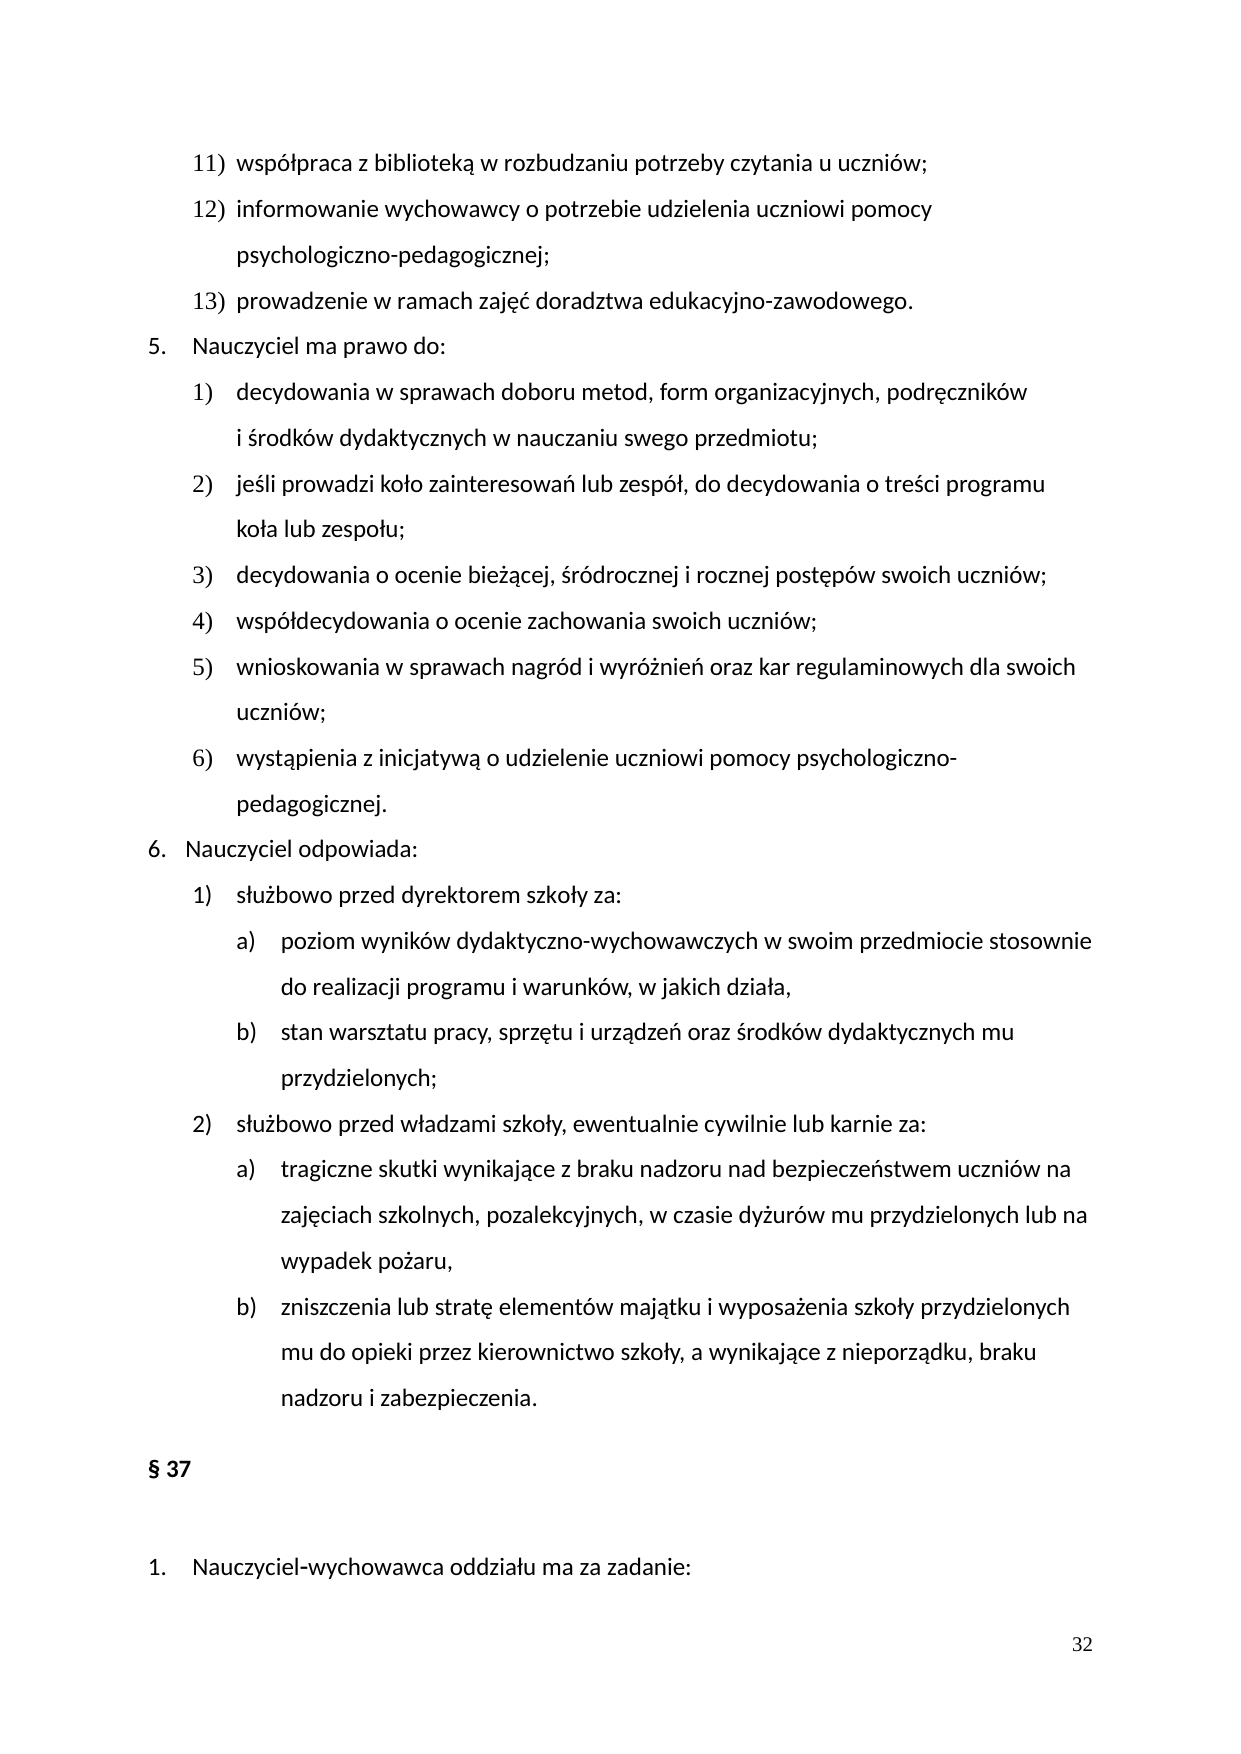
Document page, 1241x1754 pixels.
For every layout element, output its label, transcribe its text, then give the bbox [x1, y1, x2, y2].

list informowanie wychowawcy o potrzebie udzielenia uczniowi pomocy psychologiczno-pedagogicznej; [192, 193, 1093, 269]
list Nauczyciel ma prawo do: [148, 331, 1093, 361]
list wystąpienia z inicjatywą o udzielenie uczniowi pomocy psychologiczno-pedagogicznej. [192, 742, 1093, 818]
list jeśli prowadzi koło zainteresowań lub zespół, do decydowania o treści programu koła lub zespołu; [192, 468, 1093, 544]
list współpraca z biblioteką w rozbudzaniu potrzeby czytania u uczniów; [192, 148, 1093, 178]
list służbowo przed władzami szkoły, ewentualnie cywilnie lub karnie za: [192, 1108, 1093, 1138]
list decydowania w sprawach doboru metod, form organizacyjnych, podręczników i środków dydaktycznych w nauczaniu swego przedmiotu; [192, 376, 1093, 452]
list służbowo przed dyrektorem szkoły za: [192, 879, 1093, 910]
list prowadzenie w ramach zajęć doradztwa edukacyjno-zawodowego. [192, 285, 1093, 315]
list tragiczne skutki wynikające z braku nadzoru nad bezpieczeństwem uczniów na zajęciach szkolnych, pozalekcyjnych, w czasie dyżurów mu przydzielonych lub na wypadek pożaru, [236, 1154, 1093, 1276]
list stan warsztatu pracy, sprzętu i urządzeń oraz środków dydaktycznych mu przydzielonych; [236, 1016, 1093, 1093]
subtitle § 37 [148, 1453, 1093, 1483]
list decydowania o ocenie bieżącej, śródrocznej i rocznej postępów swoich uczniów; [192, 559, 1093, 590]
list wnioskowania w sprawach nagród i wyróżnień oraz kar regulaminowych dla swoich uczniów; [192, 651, 1093, 727]
list poziom wyników dydaktyczno-wychowawczych w swoim przedmiocie stosownie do realizacji programu i warunków, w jakich działa, [236, 925, 1093, 1001]
list współdecydowania o ocenie zachowania swoich uczniów; [192, 605, 1093, 635]
list zniszczenia lub stratę elementów majątku i wyposażenia szkoły przydzielonych mu do opieki przez kierownictwo szkoły, a wynikające z nieporządku, braku nadzoru i zabezpieczenia. [236, 1291, 1093, 1413]
list Nauczycielwychowawca oddziału ma za zadanie: [148, 1551, 1093, 1581]
list Nauczyciel odpowiada: [148, 833, 1093, 864]
